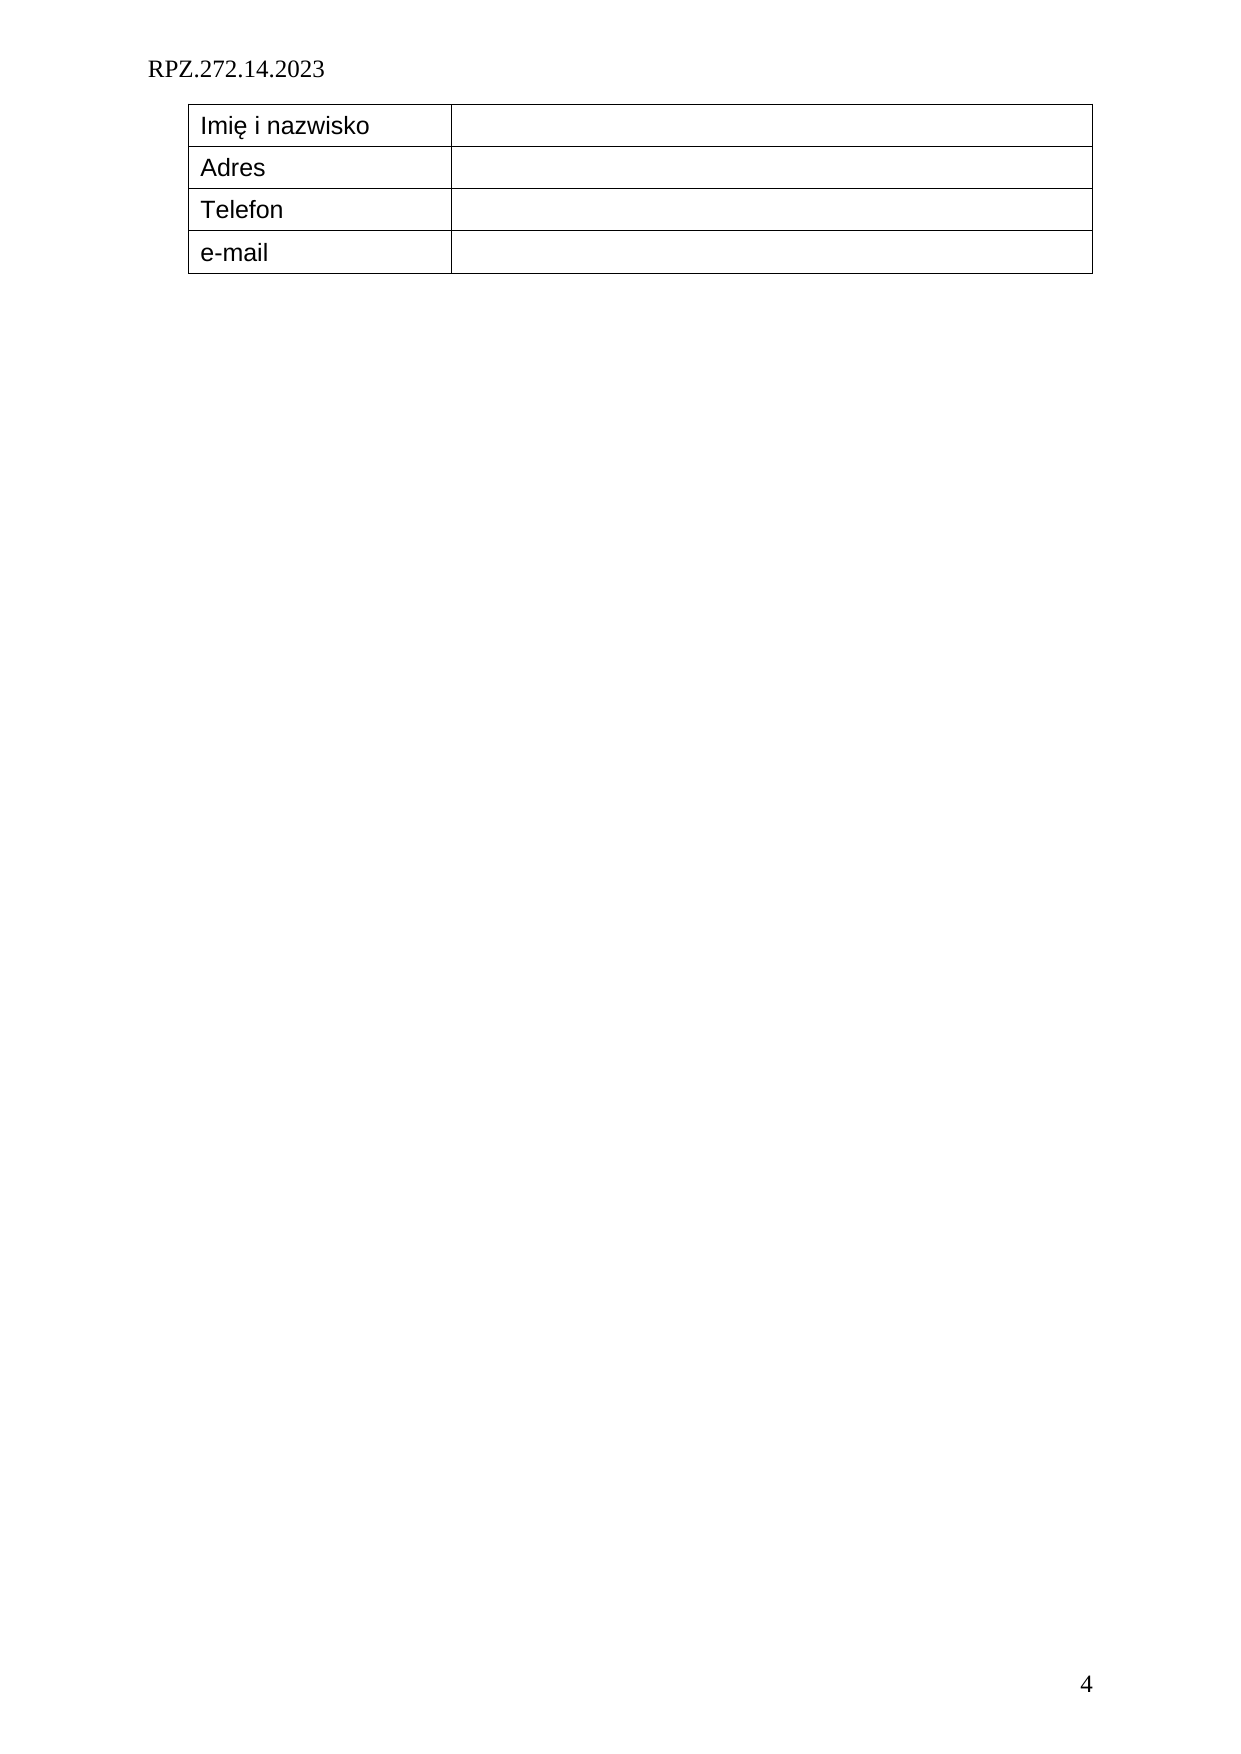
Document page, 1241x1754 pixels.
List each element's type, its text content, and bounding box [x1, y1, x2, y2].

table_cell e-mail [189, 231, 451, 273]
table_cell Adres [189, 147, 451, 188]
table_header [452, 105, 1092, 146]
table_cell [452, 231, 1092, 273]
table_header Imię i nazwisko [189, 105, 451, 146]
table_cell [452, 147, 1092, 188]
table_cell [452, 189, 1092, 230]
table_cell Telefon [189, 189, 451, 230]
